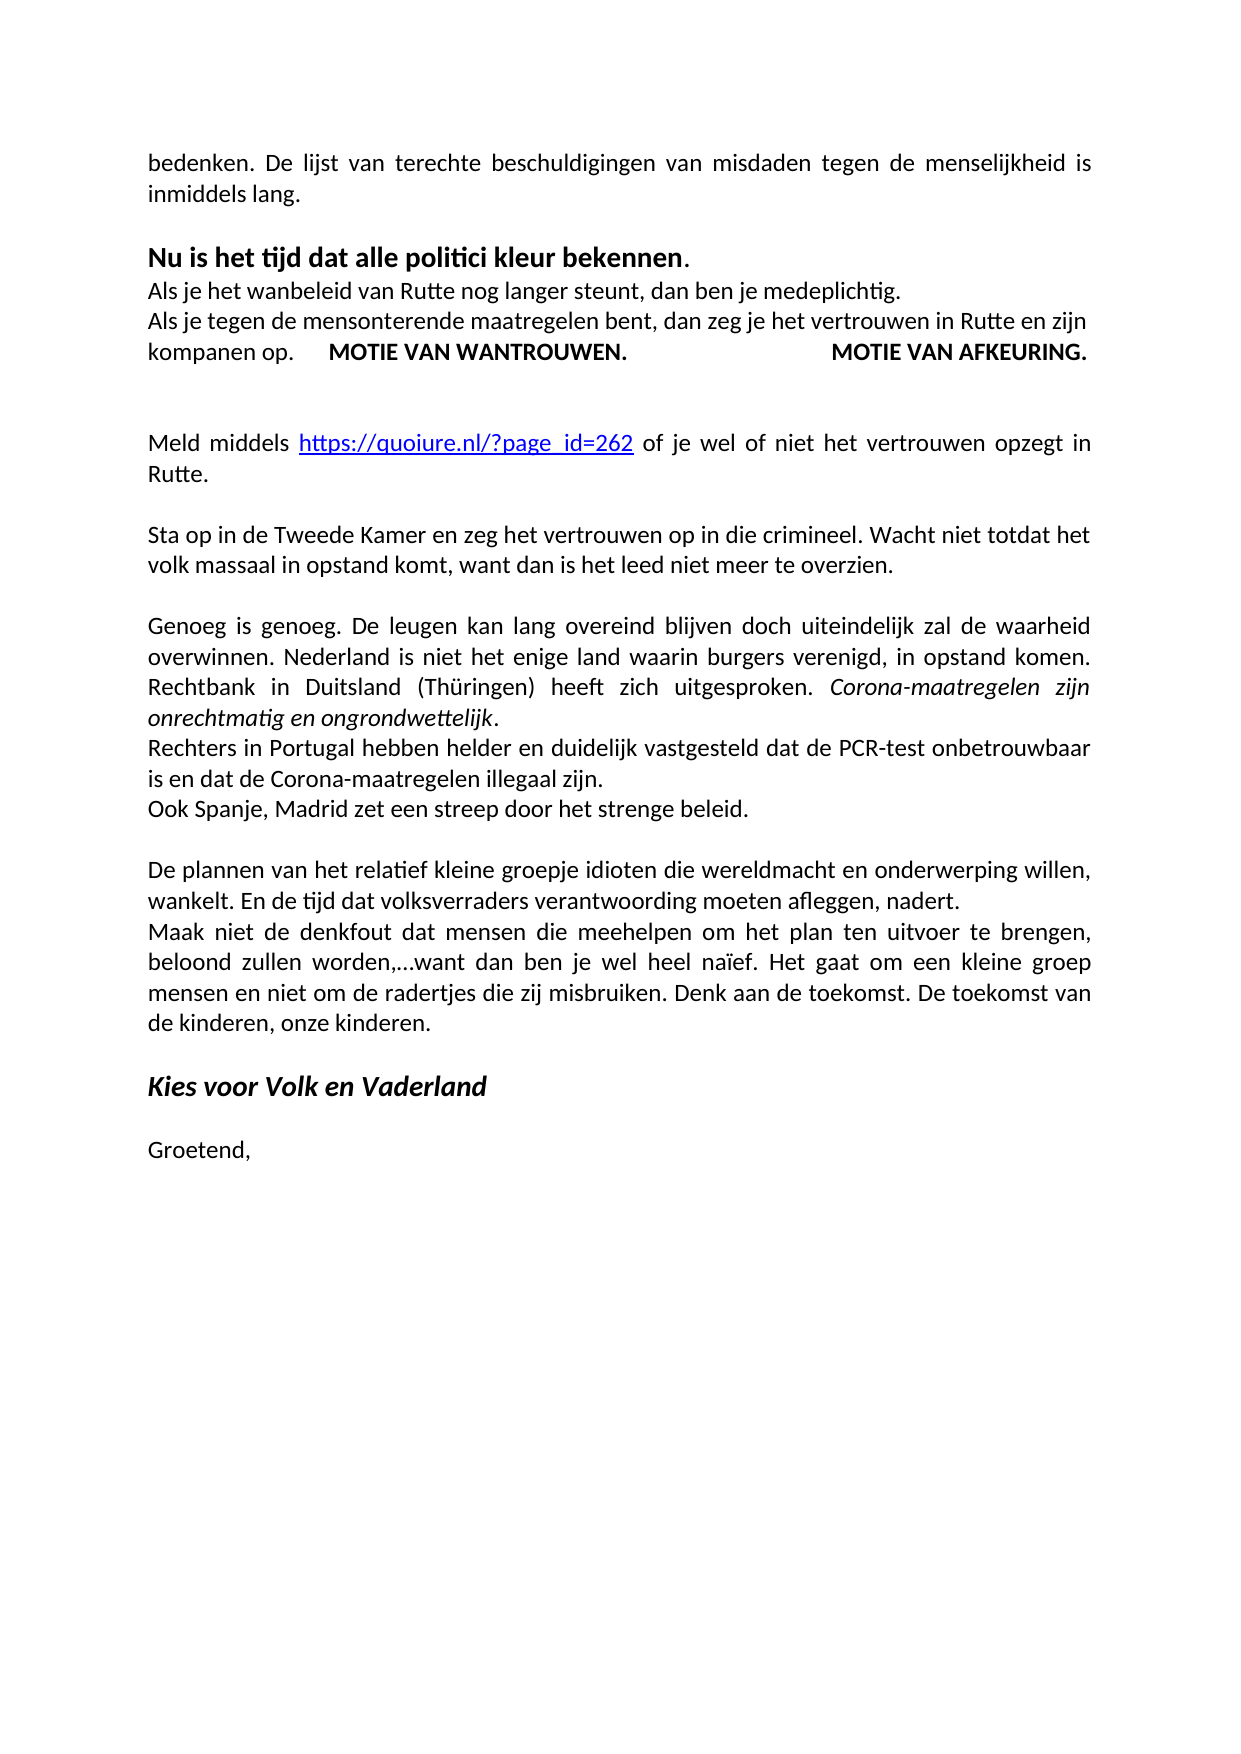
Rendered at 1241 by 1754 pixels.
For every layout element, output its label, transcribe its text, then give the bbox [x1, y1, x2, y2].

text Maak niet de denkfout dat mensen die meehelpen om het plan ten uitvoer te brengen, beloond zullen worden,…want dan ben je wel heel naïef. Het gaat om een kleine groep mensen en niet om de radertjes die zij misbruiken. Denk aan de toekomst. De toekomst van de kinderen, onze kinderen. [148, 916, 1093, 1038]
text Genoeg is genoeg. De leugen kan lang overeind blijven doch uiteindelijk zal de waarheid overwinnen. Nederland is niet het enige land waarin burgers verenigd, in opstand komen. Rechtbank in Duitsland (Thüringen) heeft zich uitgesproken. Corona-maatregelen zijn onrechtmatig en ongrondwettelijk. [148, 611, 1093, 733]
text Als je het wanbeleid van Rutte nog langer steunt, dan ben je medeplichtig. [148, 275, 1093, 305]
text Kies voor Volk en Vaderland [148, 1068, 1093, 1104]
text Nu is het tijd dat alle politici kleur bekennen. [148, 239, 1093, 275]
text Ook Spanje, Madrid zet een streep door het strenge beleid. [148, 794, 1093, 824]
text Rechters in Portugal hebben helder en duidelijk vastgesteld dat de PCR-test onbetrouwbaar is en dat de Corona-maatregelen illegaal zijn. [148, 733, 1093, 794]
text Groetend, [148, 1134, 1093, 1165]
text Als je tegen de mensonterende maatregelen bent, dan zeg je het vertrouwen in Rutte en zijn kompanen op. MOTIE VAN WANTROUWEN. MOTIE VAN AFKEURING. [148, 305, 1093, 366]
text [148, 148, 1093, 209]
text De plannen van het relatief kleine groepje idioten die wereldmacht en onderwerping willen, wankelt. En de tijd dat volksverraders verantwoording moeten afleggen, nadert. [148, 855, 1093, 916]
text Meld middels https://quoiure.nl/?page_id=262 of je wel of niet het vertrouwen opzegt in Rutte. [148, 427, 1093, 488]
text Sta op in de Tweede Kamer en zeg het vertrouwen op in die crimineel. Wacht niet totdat het volk massaal in opstand komt, want dan is het leed niet meer te overzien. [148, 519, 1093, 580]
